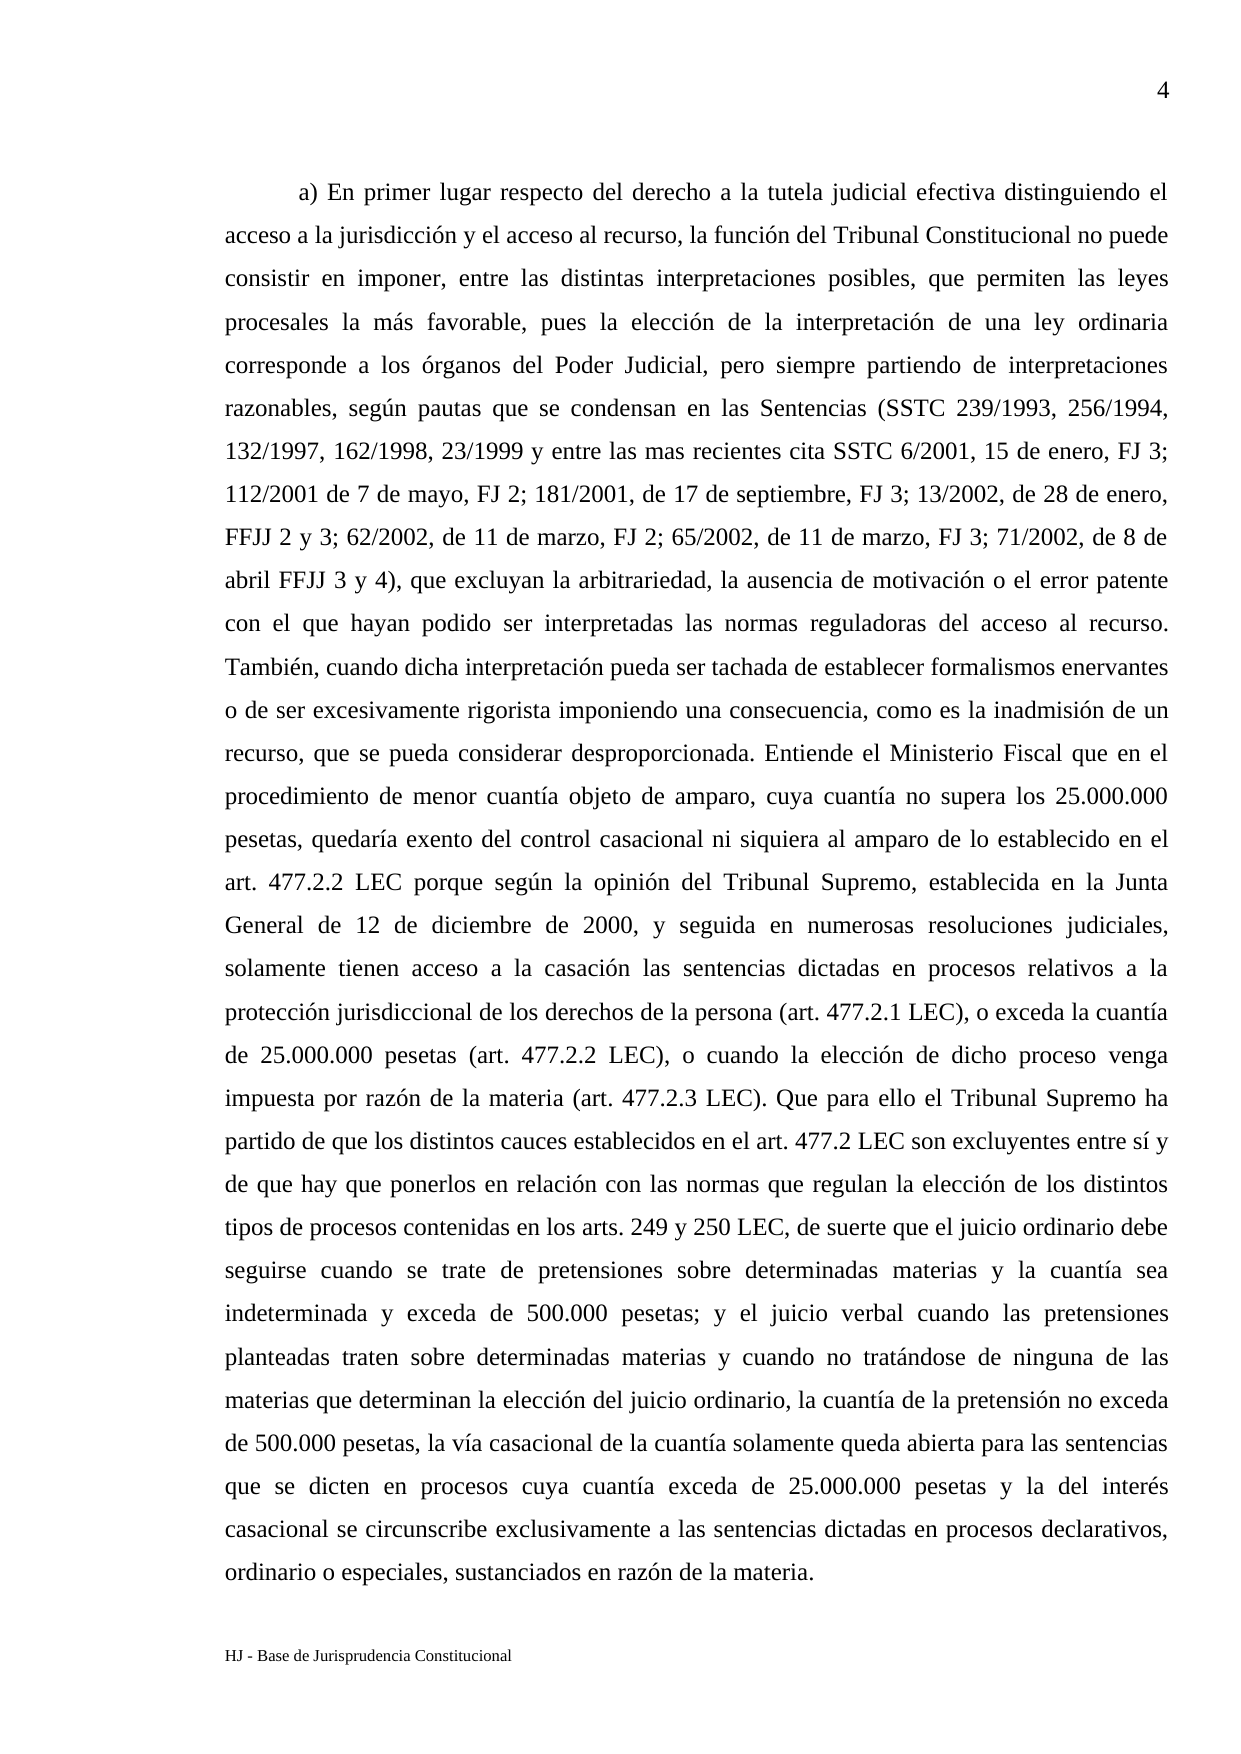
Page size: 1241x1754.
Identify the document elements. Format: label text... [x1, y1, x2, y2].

text a) En primer lugar respecto del derecho a la tutela judicial efectiva distinguiendo el acceso a la jurisdicción y el acceso al recurso, la función del Tribunal Constitucional no puede consistir en imponer, entre las distintas interpretaciones posibles, que permiten las leyes procesales la más favorable, pues la elección de la interpretación de una ley ordinaria corresponde a los órganos del Poder Judicial, pero siempre partiendo de interpretaciones razonables, según pautas que se condensan en las Sentencias (SSTC 239/1993, 256/1994, 132/1997, 162/1998, 23/1999 y entre las mas recientes cita SSTC 6/2001, 15 de enero, FJ 3; 112/2001 de 7 de mayo, FJ 2; 181/2001, de 17 de septiembre, FJ 3; 13/2002, de 28 de enero, FFJJ 2 y 3; 62/2002, de 11 de marzo, FJ 2; 65/2002, de 11 de marzo, FJ 3; 71/2002, de 8 de abril FFJJ 3 y 4), que excluyan la arbitrariedad, la ausencia de motivación o el error patente con el que hayan podido ser interpretadas las normas reguladoras del acceso al recurso. También, cuando dicha interpretación pueda ser tachada de establecer formalismos enervantes o de ser excesivamente rigorista imponiendo una consecuencia, como es la inadmisión de un recurso, que se pueda considerar desproporcionada. Entiende el Ministerio Fiscal que en el procedimiento de menor cuantía objeto de amparo, cuya cuantía no supera los 25.000.000 pesetas, quedaría exento del control casacional ni siquiera al amparo de lo establecido en el art. 477.2.2 LEC porque según la opinión del Tribunal Supremo, establecida en la Junta General de 12 de diciembre de 2000, y seguida en numerosas resoluciones judiciales, solamente tienen acceso a la casación las sentencias dictadas en procesos relativos a la protección jurisdiccional de los derechos de la persona (art. 477.2.1 LEC), o exceda la cuantía de 25.000.000 pesetas (art. 477.2.2 LEC), o cuando la elección de dicho proceso venga impuesta por razón de la materia (art. 477.2.3 LEC). Que para ello el Tribunal Supremo ha partido de que los distintos cauces establecidos en el art. 477.2 LEC son excluyentes entre sí y de que hay que ponerlos en relación con las normas que regulan la elección de los distintos tipos de procesos contenidas en los arts. 249 y 250 LEC, de suerte que el juicio ordinario debe seguirse cuando se trate de pretensiones sobre determinadas materias y la cuantía sea indeterminada y exceda de 500.000 pesetas; y el juicio verbal cuando las pretensiones planteadas traten sobre determinadas materias y cuando no tratándose de ninguna de las materias que determinan la elección del juicio ordinario, la cuantía de la pretensión no exceda de 500.000 pesetas, la vía casacional de la cuantía solamente queda abierta para las sentencias que se dicten en procesos cuya cuantía exceda de 25.000.000 pesetas y la del interés casacional se circunscribe exclusivamente a las sentencias dictadas en procesos declarativos, ordinario o especiales, sustanciados en razón de la materia. [224, 177, 1169, 1586]
